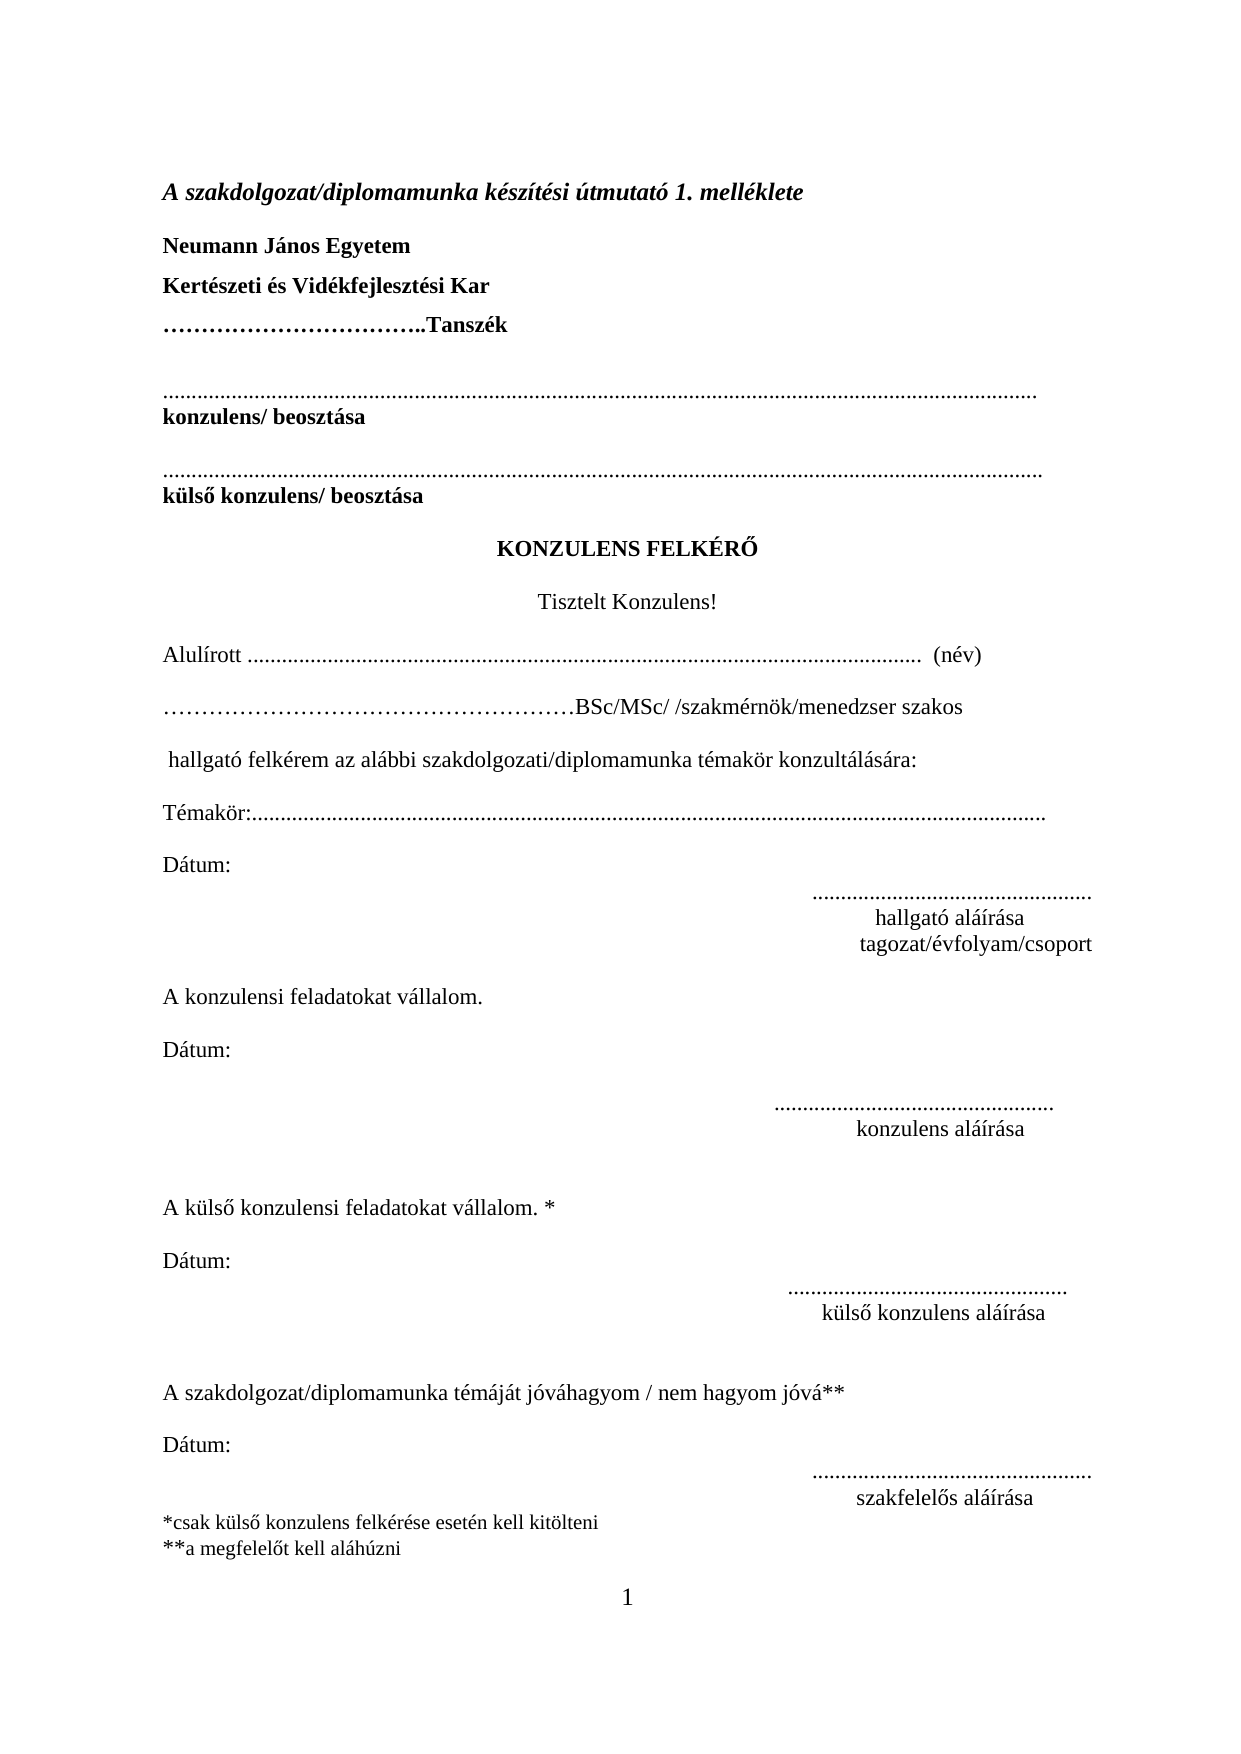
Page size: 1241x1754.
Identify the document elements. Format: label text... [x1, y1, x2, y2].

subtitle ................................................. [679, 1273, 1092, 1299]
subtitle ………………………………………………BSc/MSc/ /szakmérnök/menedzser szakos [162, 693, 1092, 720]
subtitle A konzulensi feladatokat vállalom. [162, 983, 1092, 1009]
subtitle Dátum: [162, 1431, 1092, 1458]
subtitle Dátum: [162, 851, 1092, 878]
subtitle Dátum: [162, 1247, 1092, 1273]
subtitle konzulens aláírása [753, 1115, 1092, 1141]
subtitle hallgató felkérem az alábbi szakdolgozati/diplomamunka témakör konzultálására: [162, 746, 1092, 772]
subtitle ................................................. [162, 878, 1092, 904]
subtitle **a megfelelőt kell aláhúzni [162, 1534, 1092, 1561]
subtitle A szakdolgozat/diplomamunka témáját jóváhagyom / nem hagyom jóvá** [162, 1378, 1092, 1405]
subtitle ................................................. [679, 1089, 1092, 1115]
subtitle külső konzulens aláírása [753, 1299, 1092, 1326]
subtitle *csak külső konzulens felkérése esetén kell kitölteni [162, 1510, 1092, 1534]
subtitle külső konzulens/ beosztása [162, 482, 1092, 509]
subtitle Alulírott ...................................................................................................................... (név) [162, 641, 1092, 667]
subtitle .......................................................................................................................................................... [162, 456, 1092, 482]
subtitle Kertészeti és Vidékfejlesztési Kar [162, 272, 1092, 298]
subtitle ......................................................................................................................................................... [162, 377, 1092, 403]
subtitle Dátum: [162, 1036, 1092, 1062]
subtitle Témakör:........................................................................................................................................... [162, 799, 1092, 825]
subtitle A külső konzulensi feladatokat vállalom. * [162, 1194, 1092, 1220]
subtitle Tisztelt Konzulens! [162, 588, 1092, 614]
subtitle ……………………………..Tanszék [162, 311, 1092, 338]
subtitle Neumann János Egyetem [162, 232, 1092, 259]
subtitle ................................................. [162, 1458, 1092, 1484]
subtitle konzulens/ beosztása [162, 403, 1092, 430]
subtitle tagozat/évfolyam/csoport [797, 931, 1092, 957]
subtitle KONZULENS FELKÉRŐ [162, 535, 1092, 562]
subtitle szakfelelős aláírása [797, 1484, 1092, 1510]
subtitle hallgató aláírása [812, 904, 1092, 931]
text A szakdolgozat/diplomamunka készítési útmutató 1. melléklete [162, 177, 1092, 206]
